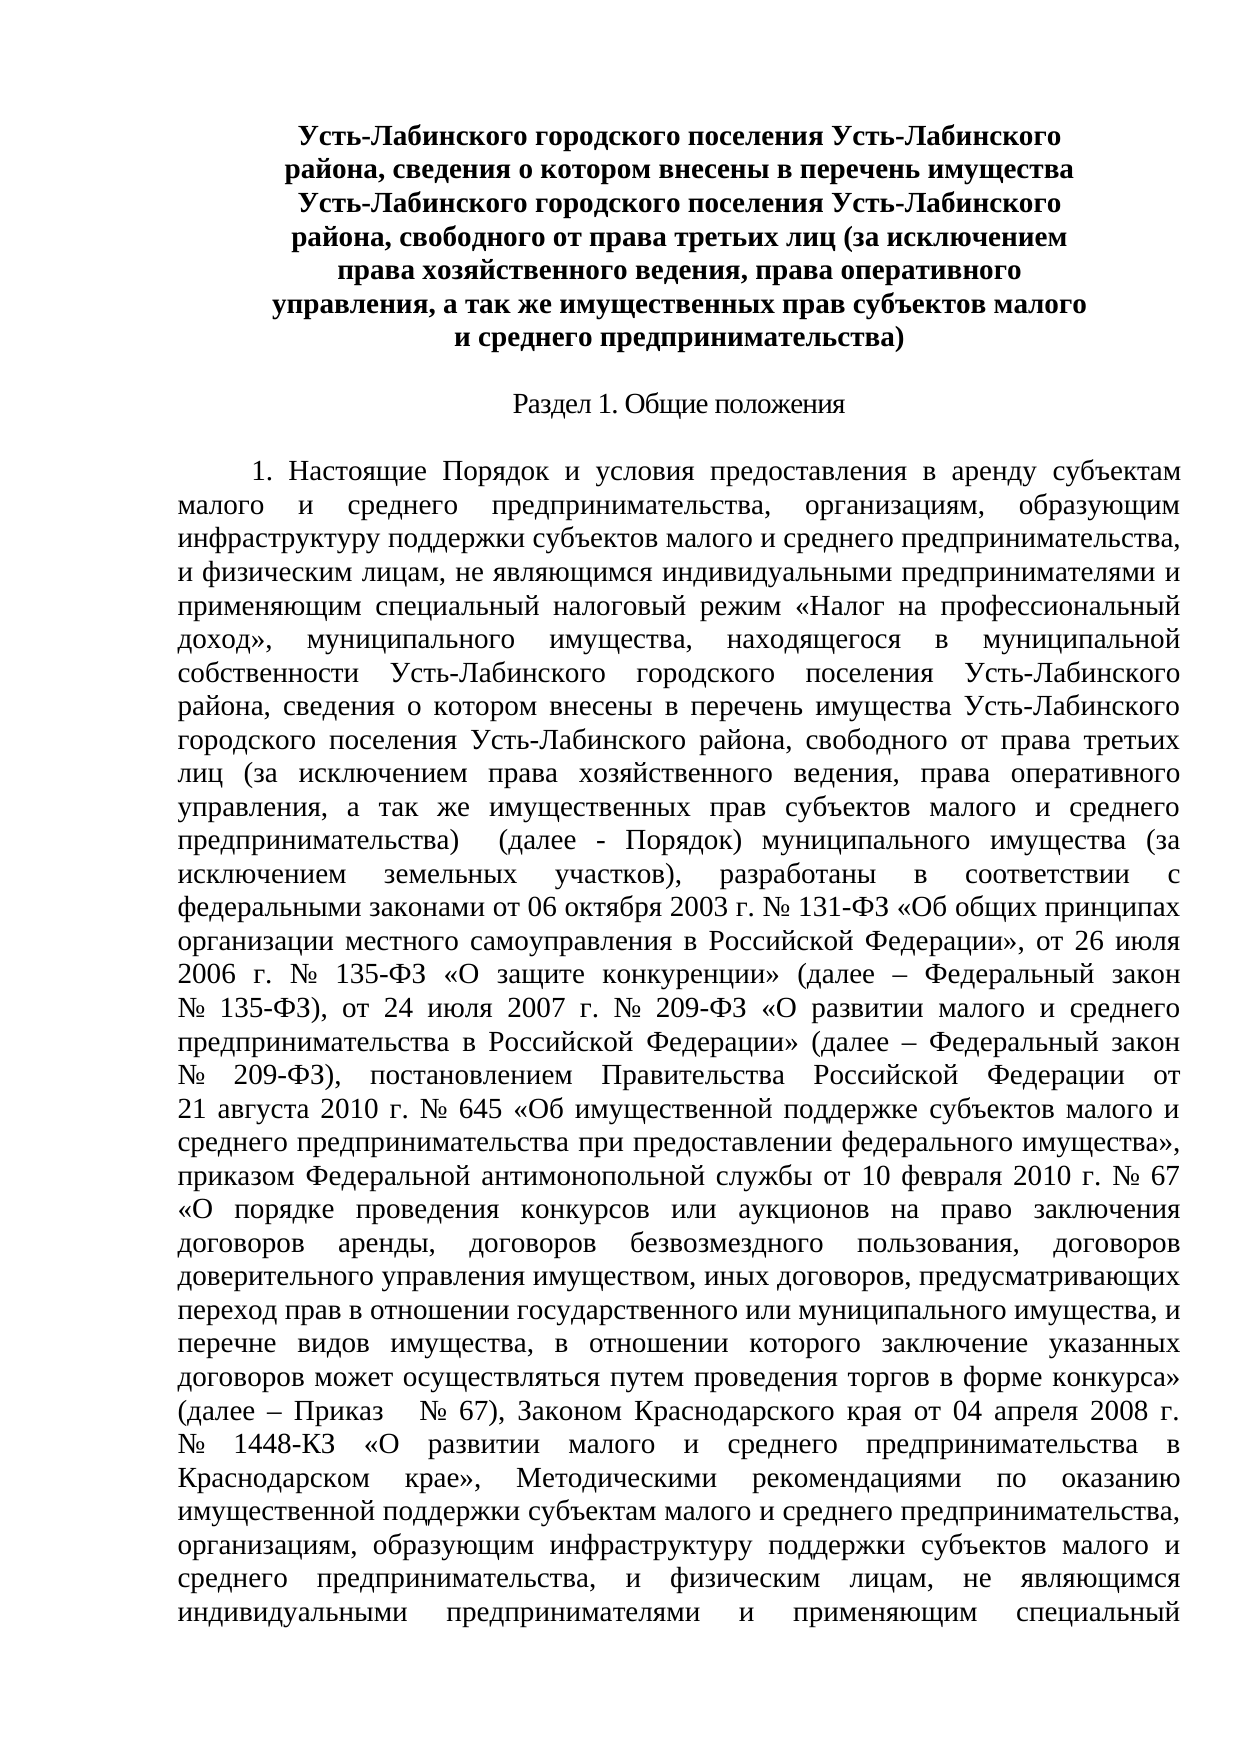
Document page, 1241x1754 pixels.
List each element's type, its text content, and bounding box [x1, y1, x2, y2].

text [177, 453, 1181, 1627]
subtitle Раздел 1. Общие положения [177, 386, 1181, 420]
text Усть-Лабинского городского поселения Усть-Лабинского района, сведения о котором внесены в перечень имущества Усть-Лабинского городского поселения Усть-Лабинского района, свободного от права третьих лиц (за исключением права хозяйственного ведения, права оперативного управления, а так же имущественных прав субъектов малого и среднего предпринимательства) [266, 118, 1093, 353]
